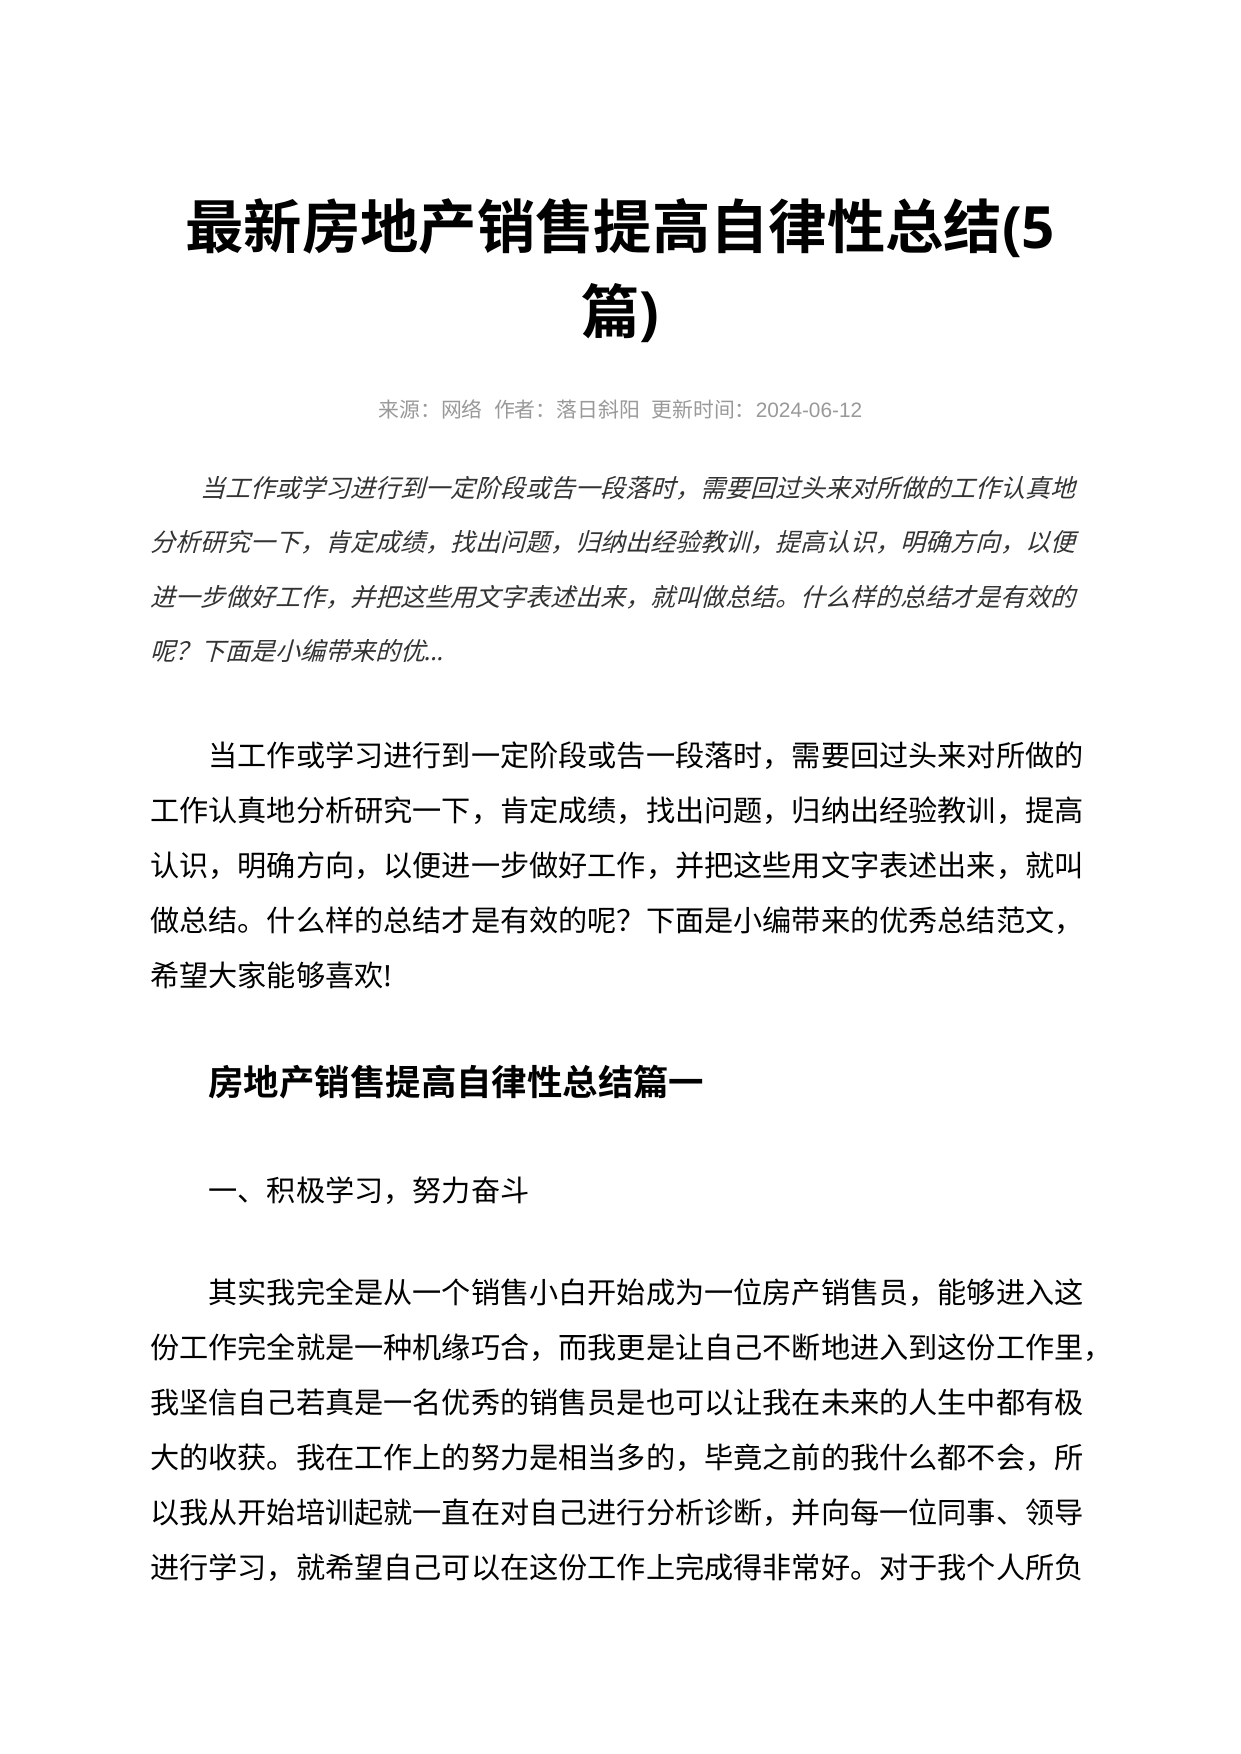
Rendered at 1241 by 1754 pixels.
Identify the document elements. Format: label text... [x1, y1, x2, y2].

text 房地产销售提高自律性总结篇一 [150, 1054, 1090, 1106]
text 当工作或学习进行到一定阶段或告一段落时，需要回过头来对所做的工作认真地分析研究一下，肯定成绩，找出问题，归纳出经验教训，提高认识，明确方向，以便进一步做好工作，并把这些用文字表述出来，就叫做总结。什么样的总结才是有效的呢？下面是小编带来的优秀总结范文，希望大家能够喜欢! [150, 733, 1090, 995]
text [150, 1270, 1090, 1586]
text 来源：网络 作者：落日斜阳 更新时间：2024-06-12 [150, 398, 1090, 422]
subtitle 最新房地产销售提高自律性总结(5篇) [150, 181, 1090, 351]
text 一、积极学习，努力奋斗 [150, 1168, 1090, 1210]
text 当工作或学习进行到一定阶段或告一段落时，需要回过头来对所做的工作认真地分析研究一下，肯定成绩，找出问题，归纳出经验教训，提高认识，明确方向，以便进一步做好工作，并把这些用文字表述出来，就叫做总结。什么样的总结才是有效的呢？下面是小编带来的优... [150, 468, 1090, 668]
